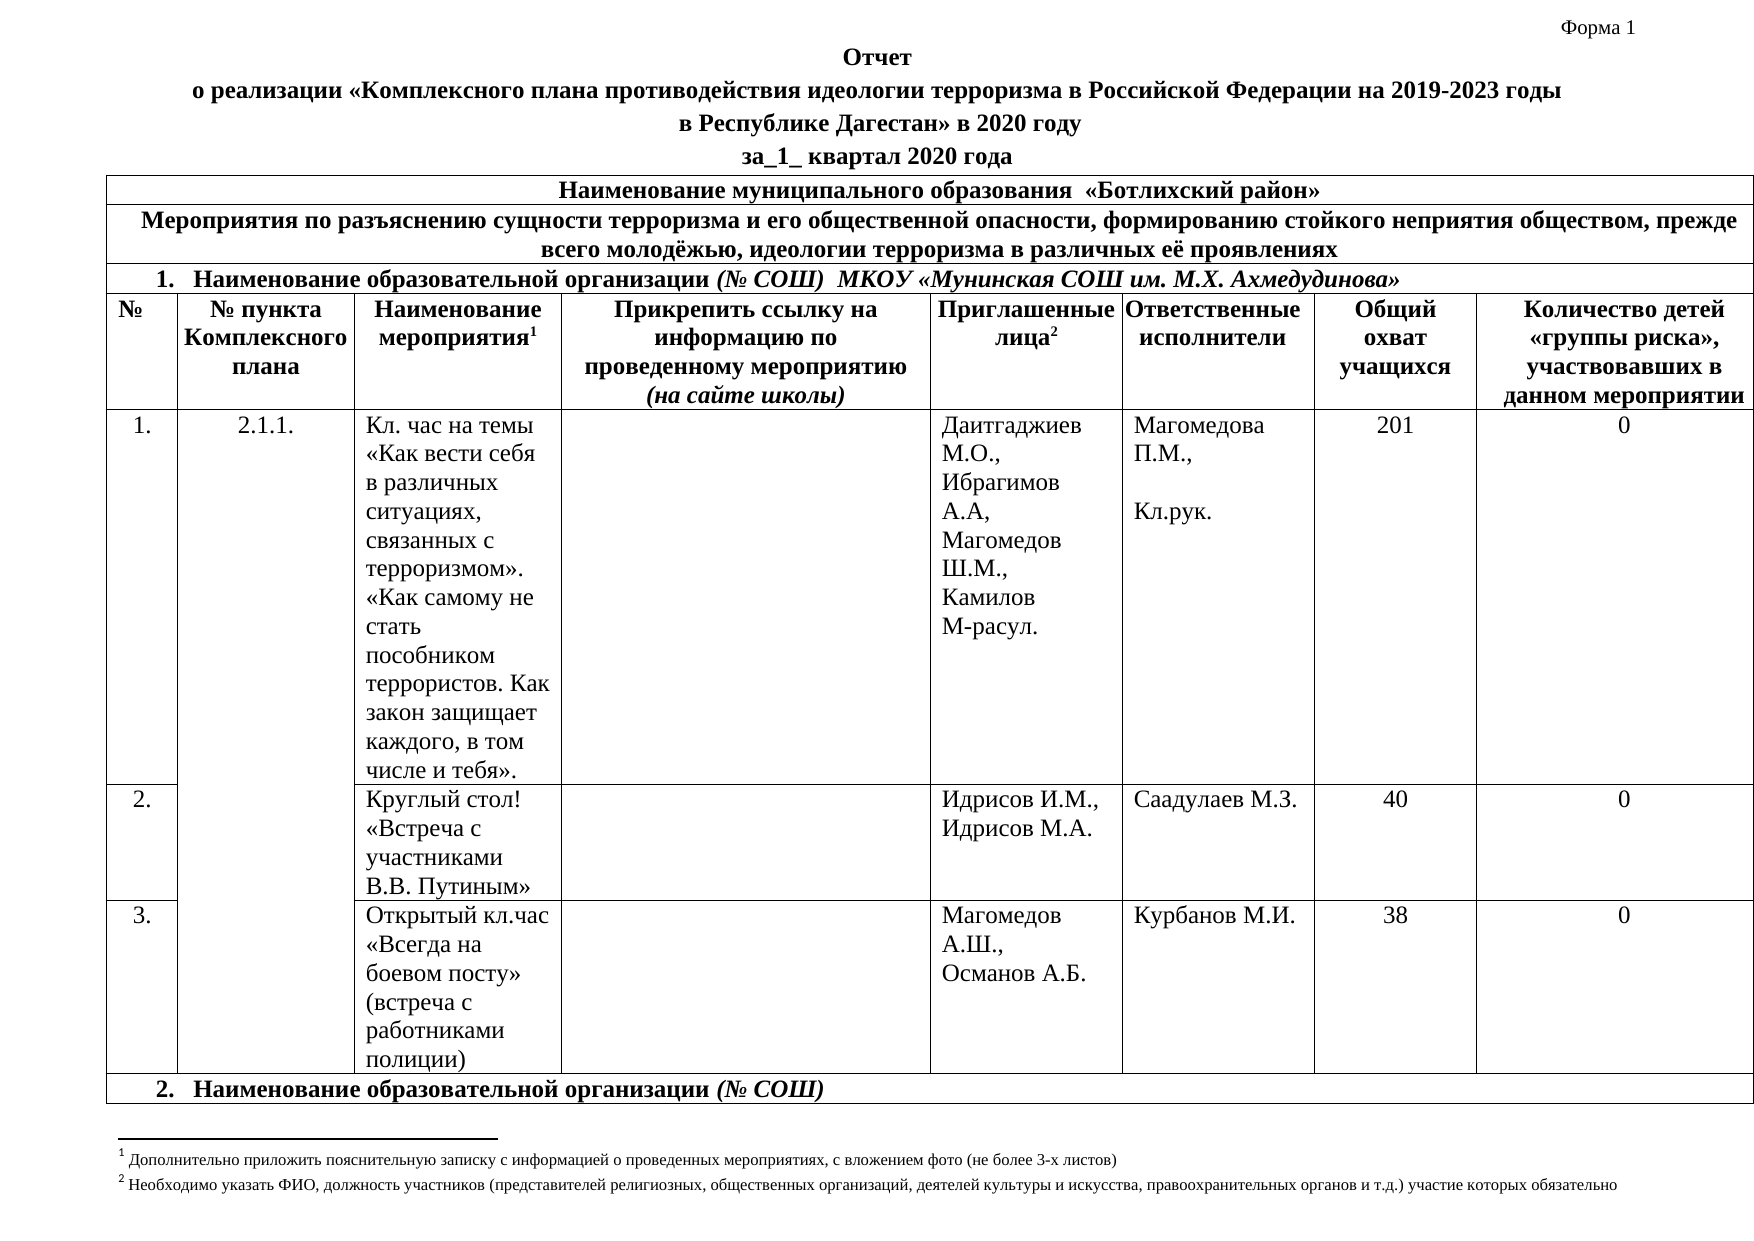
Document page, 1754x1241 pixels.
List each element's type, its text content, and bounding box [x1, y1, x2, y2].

table_cell 40 [1315, 785, 1476, 899]
table_cell 201 [1315, 410, 1476, 783]
table_cell Кл. час на темы «Как вести себя в различных ситуациях, связанных с терроризмом». «Как самому не стать пособником террористов. Как закон защищает каждого, в том числе и тебя». [355, 410, 561, 783]
table_cell Открытый кл.час «Всегда на боевом посту» (встреча с работниками полиции) [355, 901, 561, 1073]
table_cell Курбанов М.И. [1123, 901, 1314, 1073]
table_cell Наименование образовательной организации (№ СОШ) [107, 1074, 1753, 1103]
table_cell 3. [107, 901, 177, 1073]
table_cell № пункта Комплексного плана [178, 294, 354, 409]
table_cell [562, 901, 930, 1073]
table_cell Наименование мероприятия [355, 294, 561, 409]
table_cell 0 [1477, 901, 1753, 1073]
table_cell Даитгаджиев М.О., Ибрагимов А.А, Магомедов Ш.М., Камилов М-расул. [931, 410, 1122, 783]
table_cell 0 [1477, 785, 1753, 899]
table_cell Магомедова П.М., Кл.рук. [1123, 410, 1314, 783]
table_cell [562, 785, 930, 899]
table_cell Круглый стол! «Встреча с участниками В.В. Путиным» [355, 785, 561, 899]
table_cell Мероприятия по разъяснению сущности терроризма и его общественной опасности, формированию стойкого неприятия обществом, прежде всего молодёжью, идеологии терроризма в различных её проявлениях [107, 205, 1753, 263]
table_cell Идрисов И.М., Идрисов М.А. [931, 785, 1122, 899]
table_cell 1. [107, 410, 177, 783]
table_cell Магомедов А.Ш., Османов А.Б. [931, 901, 1122, 1073]
table_cell Прикрепить ссылку на информацию по проведенному мероприятию (на сайте школы) [562, 294, 930, 409]
table_cell 38 [1315, 901, 1476, 1073]
table_cell Наименование образовательной организации (№ СОШ) МКОУ «Мунинская СОШ им. М.Х. Ахмедудинова» [107, 264, 1753, 293]
table_header Наименование муниципального образования «Ботлихский район» [107, 176, 1753, 204]
table_cell 2. [107, 785, 177, 899]
table_cell № [107, 294, 177, 409]
text о реализации «Комплексного плана противодействия идеологии терроризма в Российской Федерации на 2019-2023 годы [118, 75, 1636, 104]
table_cell Количество детей «группы риска», участвовавших в данном мероприятии [1477, 294, 1753, 409]
table_cell Саадулаев М.З. [1123, 785, 1314, 899]
text за_1_ квартал 2020 года [118, 141, 1636, 170]
text Отчет [118, 42, 1636, 71]
table_cell 2.1.1. [178, 410, 354, 1073]
table_cell Общий охват учащихся [1315, 294, 1476, 409]
table_cell Приглашенные лица [931, 294, 1122, 409]
table_cell Ответственные исполнители [1123, 294, 1314, 409]
text Форма 1 [118, 15, 1636, 39]
table_cell 0 [1477, 410, 1753, 783]
table_cell [562, 410, 930, 783]
text в Республике Дагестан» в 2020 году [118, 108, 1636, 137]
